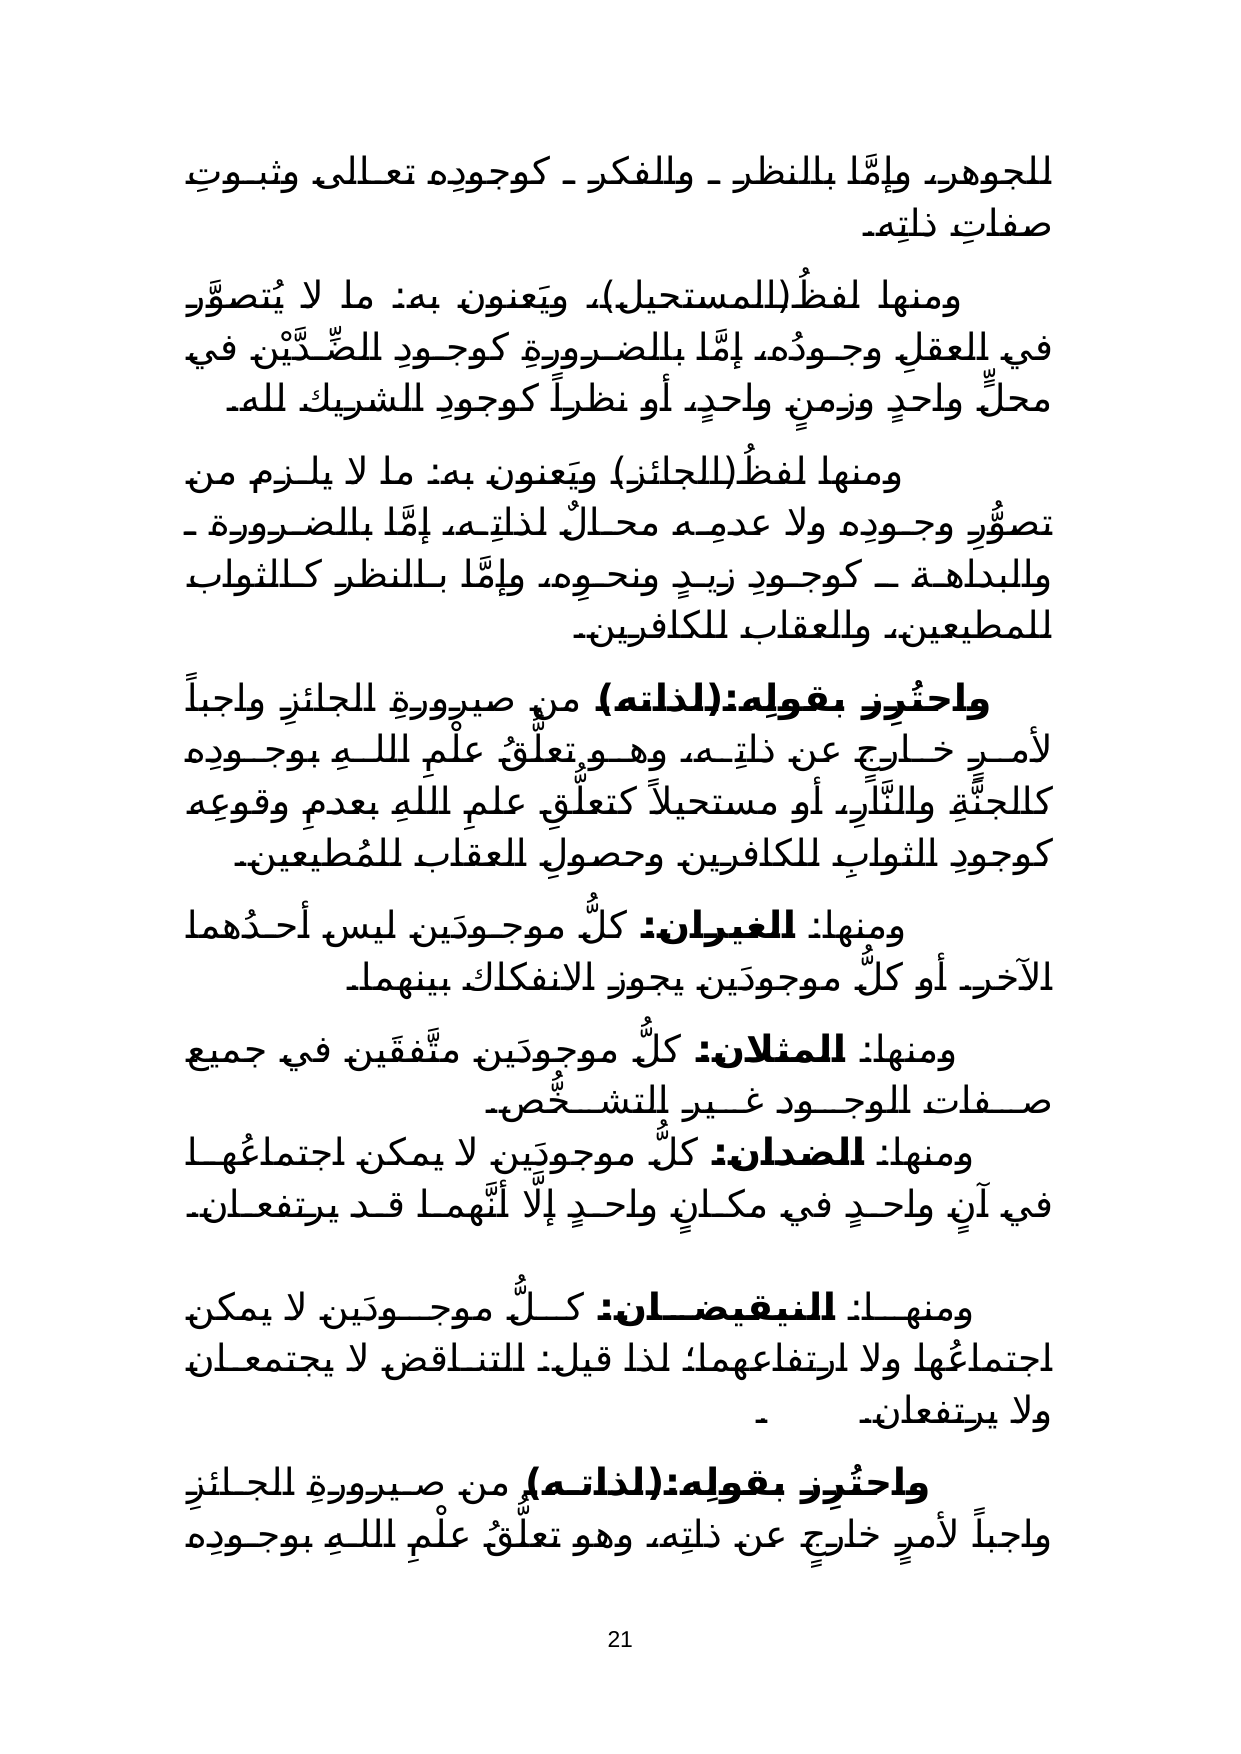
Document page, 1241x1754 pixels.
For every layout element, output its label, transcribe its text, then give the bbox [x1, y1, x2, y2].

text ومنها لفظُ(الجائز) ويَعنون به: ما لا يلزم من تصوُّرِ وجودِه ولا عدمِه محالٌ لذاتِه، إمَّا بالضرورة ـ والبداهة ـ كوجودِ زيدٍ ونحوِه، وإمَّا بالنظر كالثواب للمطيعين، والعقاب للكافرين. [187, 449, 1053, 649]
text ومنها: المثلان: كلُّ موجودَين متَّفقَين في جميع صفات الوجود غير التشخُّص. ومنها: الضدان: كلُّ موجودَين لا يمكن اجتماعُها في آنٍ واحدٍ في مكانٍ واحدٍ إلَّا أنَّهما قد يرتفعان. ومنها: النيقيضان: كلُّ موجودَين لا يمكن اجتماعُها ولا ارتفاعهما؛ لذا قيل: التناقض لا يجتمعان ولا يرتفعان. . [187, 1028, 1053, 1433]
text ومنها لفظُ(المستحيل)، ويَعنون به: ما لا يُتصوَّر في العقلِ وجودُه، إمَّا بالضرورةِ كوجودِ الضِّدَّيْن في محلٍّ واحدٍ وزمنٍ واحدٍ، أو نظراً كوجودِ الشريك لله. [187, 274, 1053, 422]
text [187, 150, 1053, 246]
text ومنها: الغيران: كلُّ موجودَين ليس أحدُهما الآخر. أو كلُّ موجودَين يجوز الانفكاك بينهما. [187, 904, 1053, 1000]
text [187, 1461, 1053, 1557]
text واحتُرِز بقولِه:(لذاته) من صيرورةِ الجائزِ واجباً لأمرٍ خارجٍ عن ذاتِه، وهو تعلُّقُ علْمِ اللهِ بوجودِه كالجنَّةِ والنَّارِ، أو مستحيلاً كتعلُّقِ علمِ اللهِ بعدمِ وقوعِه كوجودِ الثوابِ للكافرين وحصولِ العقاب للمُطيعين. [187, 677, 1053, 876]
